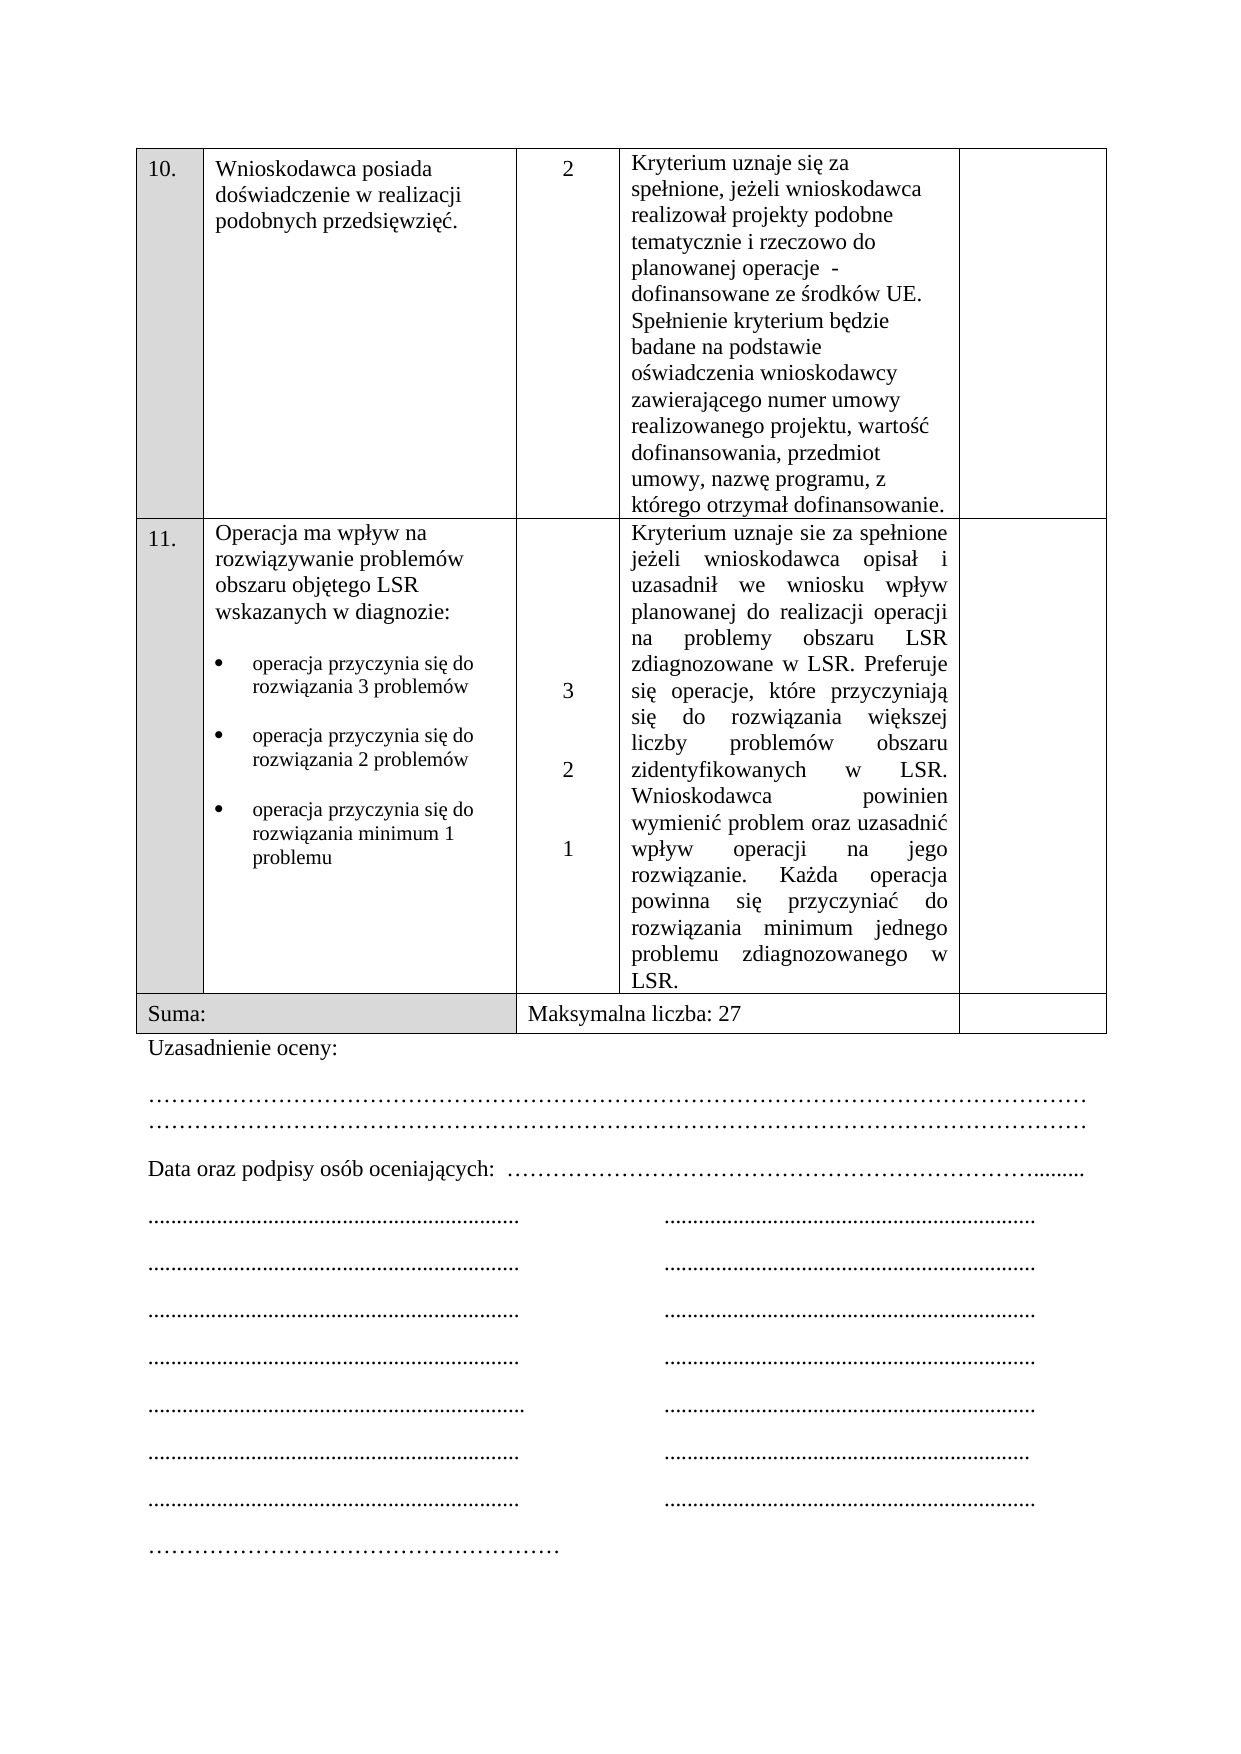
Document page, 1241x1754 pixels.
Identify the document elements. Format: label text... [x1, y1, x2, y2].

table_cell [960, 994, 1106, 1033]
text ................................................................. ................................................................. [148, 1485, 1093, 1511]
text ................................................................. ................................................................. [148, 1249, 1093, 1275]
table_cell [137, 149, 203, 518]
table_cell Maksymalna liczba: 27 [517, 994, 959, 1033]
table_cell Operacja ma wpływ na rozwiązywanie problemów obszaru objętego LSR wskazanych w diagnozie: operacja przyczynia się do rozwiązania 3 problemów operacja przyczynia się do rozwiązania 2 problemów operacja przyczynia się do rozwiązania minimum 1 problemu [204, 519, 516, 993]
text .................................................................. ................................................................. [148, 1391, 1093, 1417]
text ................................................................. ................................................................. [148, 1343, 1093, 1370]
text Data oraz podpisy osób oceniających: ……………………………………………………………......... [148, 1155, 1093, 1181]
table_cell [960, 519, 1106, 993]
table_cell Wnioskodawca posiada doświadczenie w realizacji podobnych przedsięwzięć. [204, 149, 516, 518]
table_cell [137, 519, 203, 993]
text ................................................................. ................................................................. [148, 1202, 1093, 1228]
table_cell Kryterium uznaje się za spełnione, jeżeli wnioskodawca realizował projekty podobne tematycznie i rzeczowo do planowanej operacje - dofinansowane ze środków UE. Spełnienie kryterium będzie badane na podstawie oświadczenia wnioskodawcy zawierającego numer umowy realizowanego projektu, wartość dofinansowania, przedmiot umowy, nazwę programu, z którego otrzymał dofinansowanie. [620, 149, 959, 518]
table_cell 3 2 1 [517, 519, 619, 993]
table_cell 2 [517, 149, 619, 518]
table_cell Kryterium uznaje sie za spełnione jeżeli wnioskodawca opisał i uzasadnił we wniosku wpływ planowanej do realizacji operacji na problemy obszaru LSR zdiagnozowane w LSR. Preferuje się operacje, które przyczyniają się do rozwiązania większej liczby problemów obszaru zidentyfikowanych w LSR. Wnioskodawca powinien wymienić problem oraz uzasadnić wpływ operacji na jego rozwiązanie. Każda operacja powinna się przyczyniać do rozwiązania minimum jednego problemu zdiagnozowanego w LSR. [620, 519, 959, 993]
text ……………………………………………… [148, 1532, 1093, 1558]
table_cell Suma: [137, 994, 516, 1033]
table_cell [960, 149, 1106, 518]
text Uzasadnienie oceny: [148, 1034, 1093, 1060]
text ................................................................. ................................................................. [148, 1296, 1093, 1323]
text ................................................................. ................................................................ [148, 1438, 1093, 1464]
text ………………………………………………………………………………………………………………………………………………………………………………………………………………………… [148, 1081, 1093, 1134]
